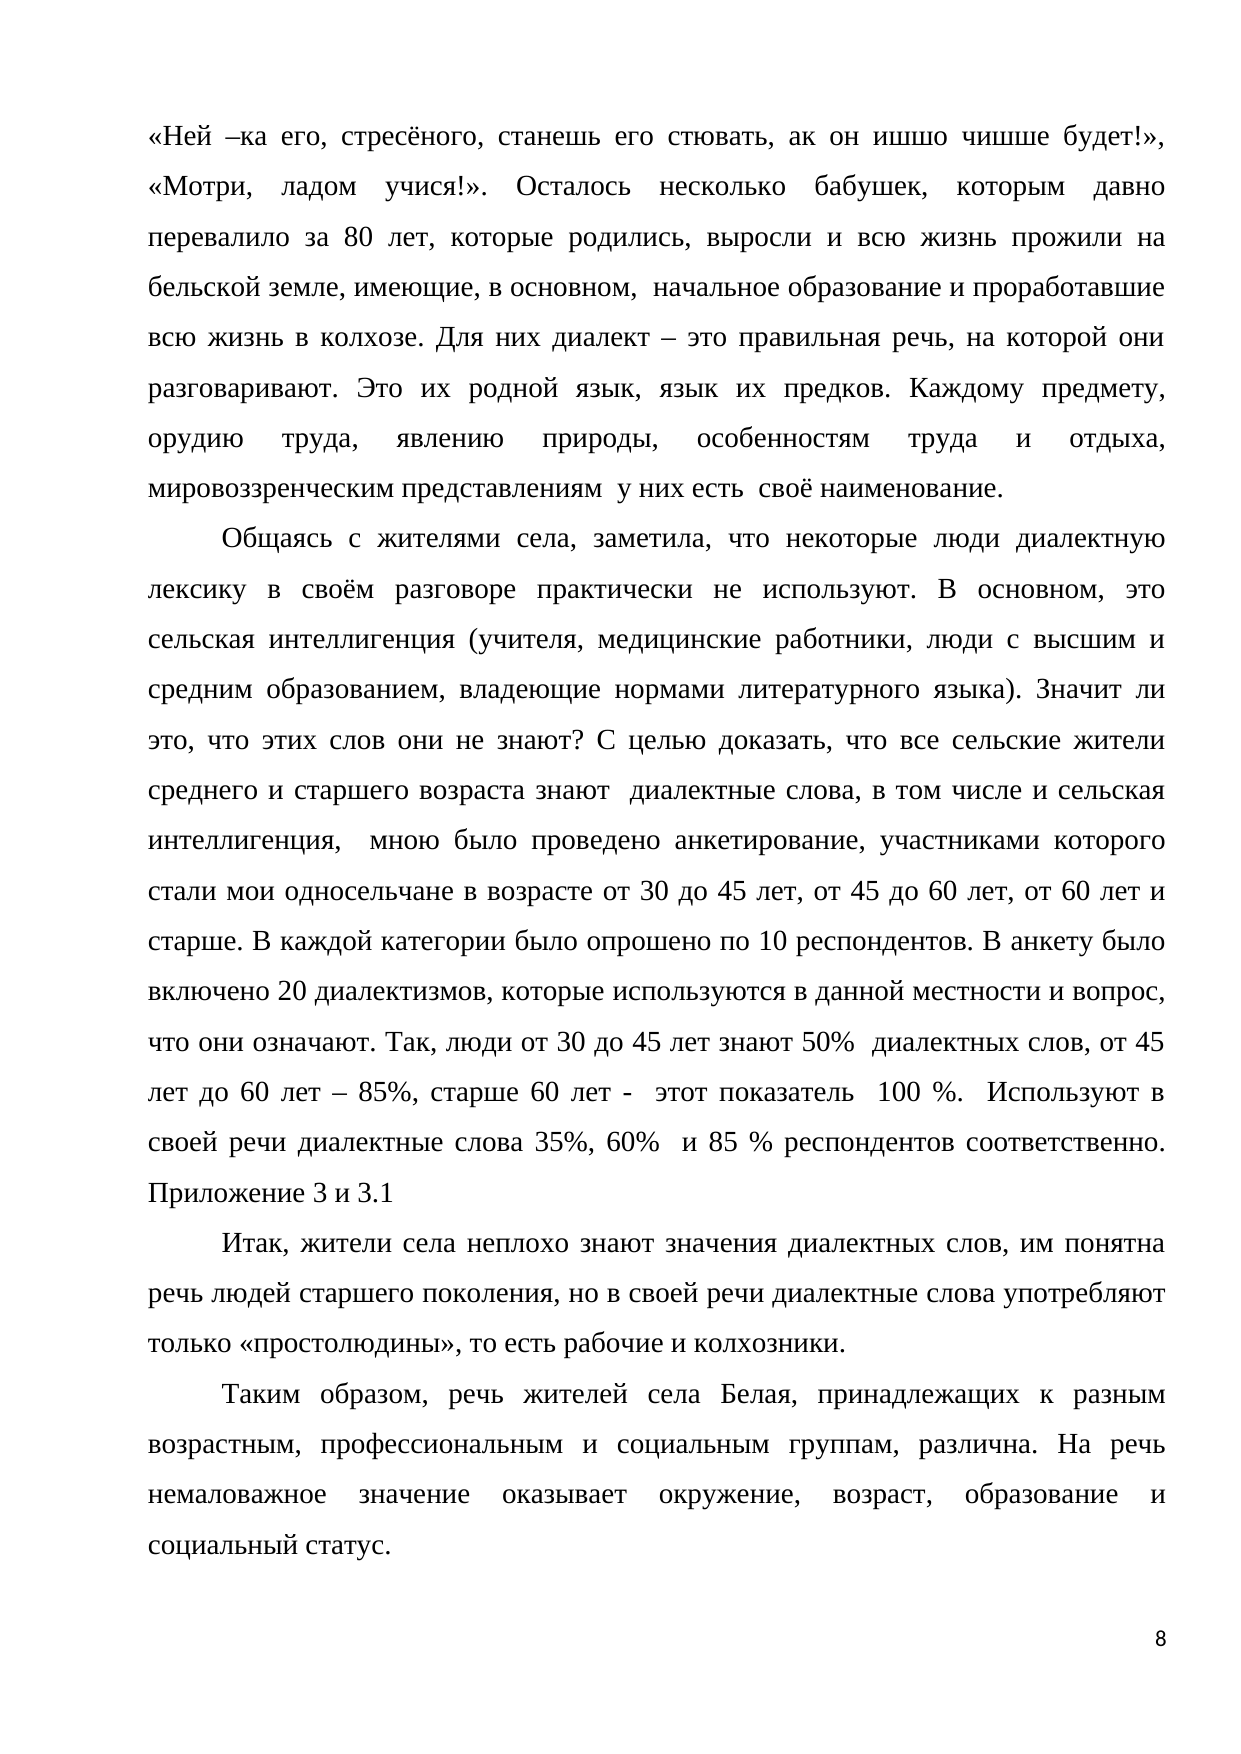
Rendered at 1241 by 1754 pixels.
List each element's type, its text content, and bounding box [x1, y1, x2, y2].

text Общаясь с жителями села, заметила, что некоторые люди диалектную лексику в своём разговоре практически не используют. В основном, это сельская интеллигенция (учителя, медицинские работники, люди с высшим и средним образованием, владеющие нормами литературного языка). Значит ли это, что этих слов они не знают? С целью доказать, что все сельские жители среднего и старшего возраста знают диалектные слова, в том числе и сельская интеллигенция, мною было проведено анкетирование, участниками которого стали мои односельчане в возрасте от 30 до 45 лет, от 45 до 60 лет, от 60 лет и старше. В каждой категории было опрошено по 10 респондентов. В анкету было включено 20 диалектизмов, которые используются в данной местности и вопрос, что они означают. Так, люди от 30 до 45 лет знают 50% диалектных слов, от 45 лет до 60 лет – 85%, старше 60 лет - этот показатель 100 %. Используют в своей речи диалектные слова 35%, 60% и 85 % респондентов соответственно. Приложение 3 и 3.1 [148, 521, 1167, 1208]
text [148, 118, 1167, 504]
text Таким образом, речь жителей села Белая, принадлежащих к разным возрастным, профессиональным и социальным группам, различна. На речь немаловажное значение оказывает окружение, возраст, образование и социальный статус. [148, 1376, 1167, 1560]
text Итак, жители села неплохо знают значения диалектных слов, им понятна речь людей старшего поколения, но в своей речи диалектные слова употребляют только «простолюдины», то есть рабочие и колхозники. [148, 1225, 1167, 1359]
